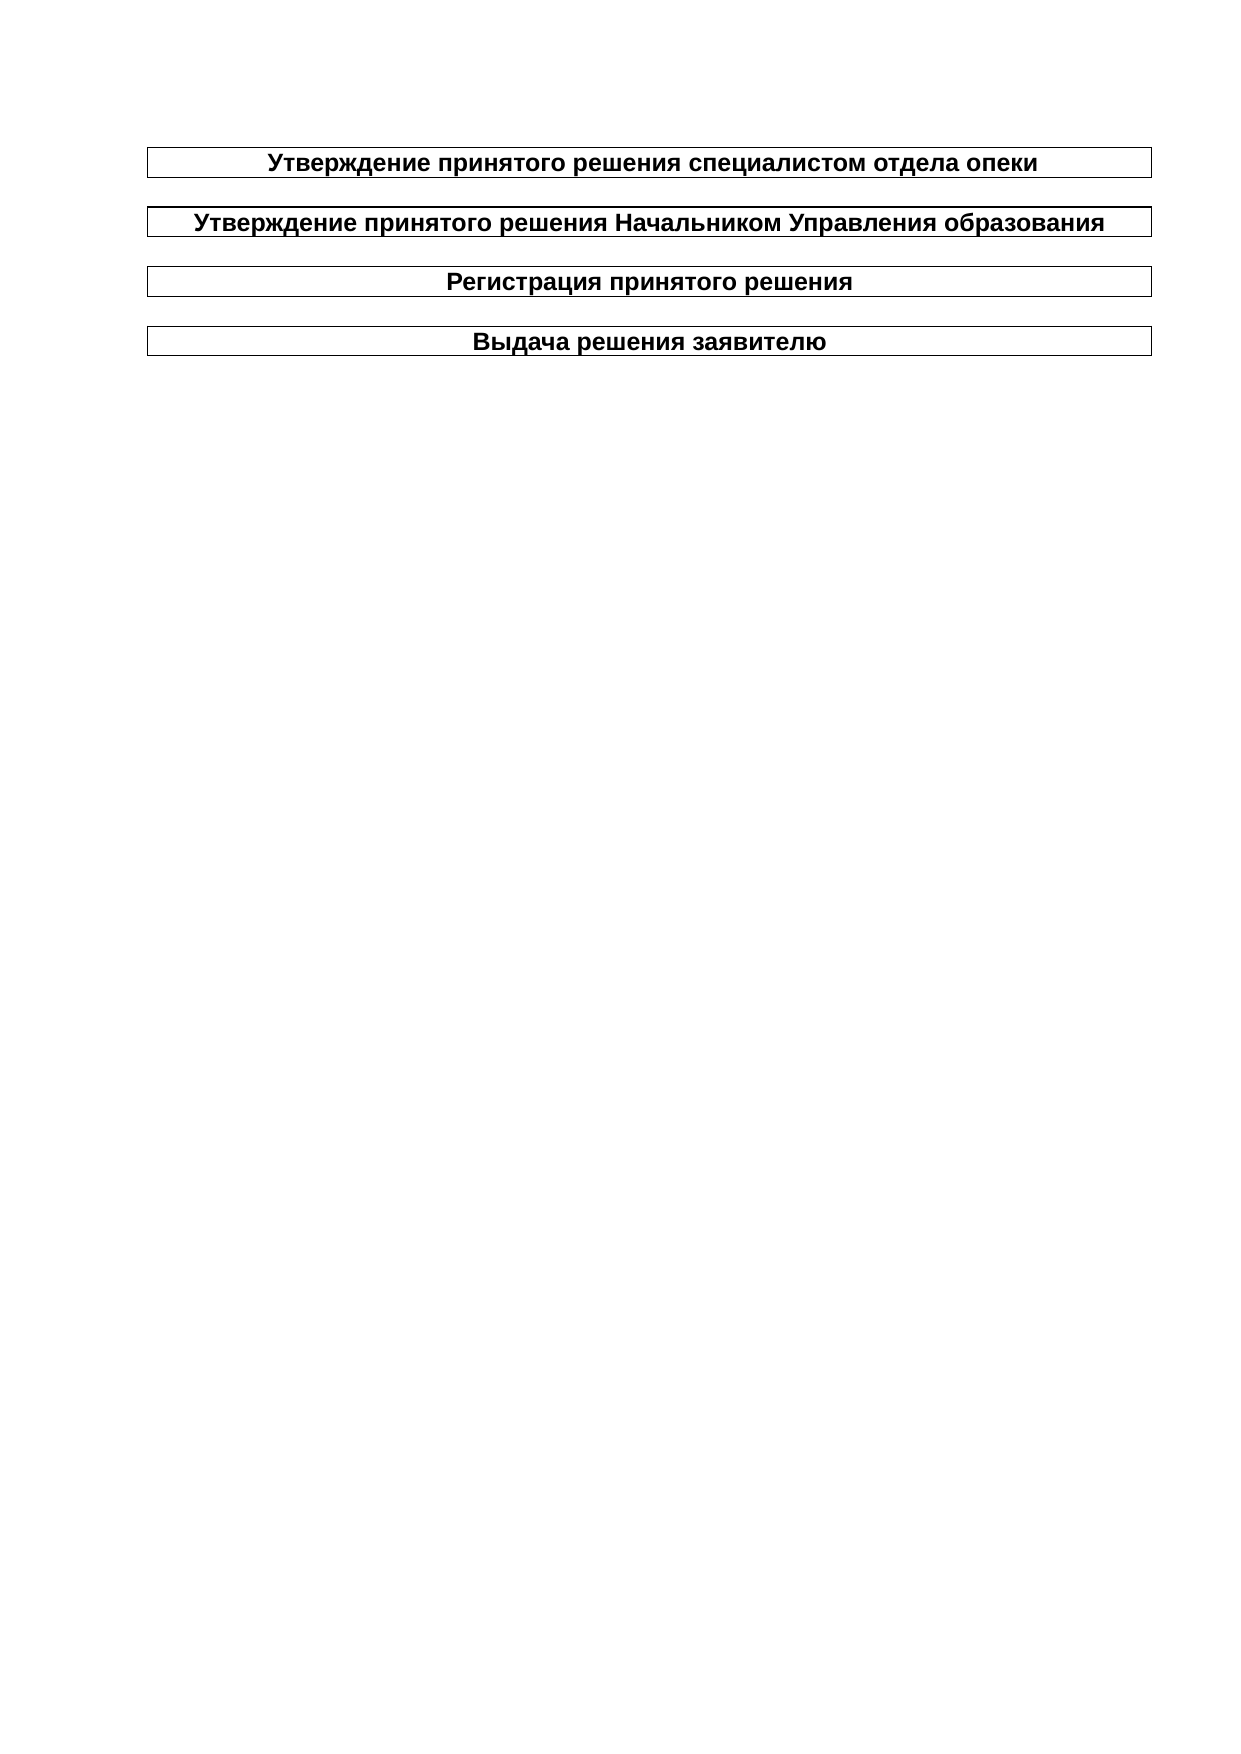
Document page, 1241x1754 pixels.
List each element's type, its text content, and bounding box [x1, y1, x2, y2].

table_header Утверждение принятого решения Начальником Управления образования [148, 208, 1151, 236]
table_header Выдача решения заявителю [148, 327, 1151, 355]
table_header Утверждение принятого решения специалистом отдела опеки [148, 148, 1151, 177]
table_header Регистрация принятого решения [148, 267, 1151, 296]
